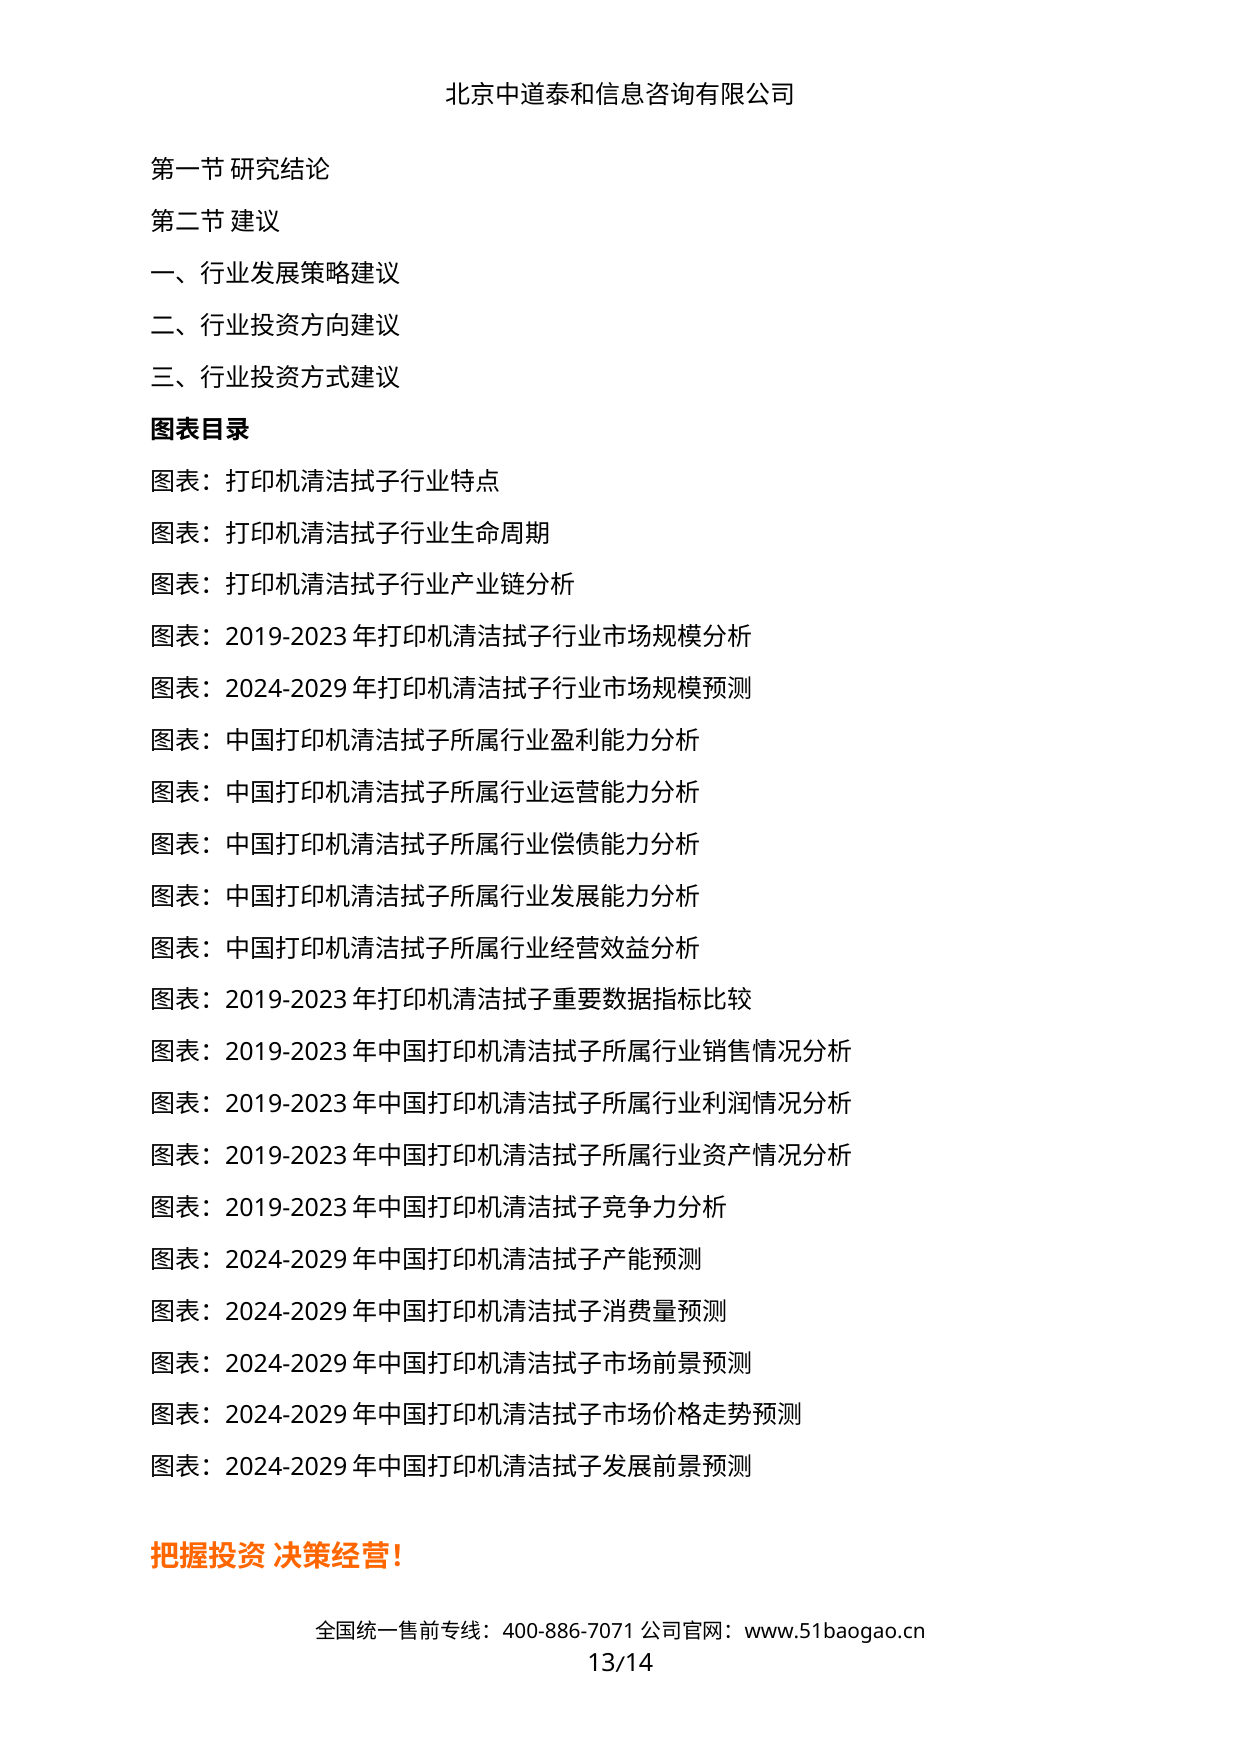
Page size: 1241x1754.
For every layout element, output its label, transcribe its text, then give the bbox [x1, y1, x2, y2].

text 图表：2024-2029年中国打印机清洁拭子市场价格走势预测 [150, 1395, 1090, 1431]
text 第一节 研究结论 [150, 150, 1090, 186]
text 图表：中国打印机清洁拭子所属行业盈利能力分析 [150, 721, 1090, 757]
text 图表：2024-2029年中国打印机清洁拭子消费量预测 [150, 1291, 1090, 1327]
text 图表：2024-2029年中国打印机清洁拭子市场前景预测 [150, 1343, 1090, 1379]
text 第二节 建议 [150, 202, 1090, 238]
text 图表：2019-2023年中国打印机清洁拭子所属行业利润情况分析 [150, 1084, 1090, 1120]
text 图表：打印机清洁拭子行业特点 [150, 461, 1090, 497]
text 图表：打印机清洁拭子行业产业链分析 [150, 565, 1090, 601]
text 图表：2024-2029年打印机清洁拭子行业市场规模预测 [150, 669, 1090, 705]
text 图表目录 [150, 409, 1090, 446]
text 图表：中国打印机清洁拭子所属行业经营效益分析 [150, 928, 1090, 964]
text 图表：2019-2023年打印机清洁拭子重要数据指标比较 [150, 980, 1090, 1016]
text 图表：2019-2023年中国打印机清洁拭子竞争力分析 [150, 1187, 1090, 1224]
text 图表：2019-2023年中国打印机清洁拭子所属行业销售情况分析 [150, 1032, 1090, 1068]
text 图表：中国打印机清洁拭子所属行业偿债能力分析 [150, 824, 1090, 861]
text 图表：2019-2023年中国打印机清洁拭子所属行业资产情况分析 [150, 1136, 1090, 1172]
text 图表：中国打印机清洁拭子所属行业发展能力分析 [150, 876, 1090, 912]
text 图表：打印机清洁拭子行业生命周期 [150, 513, 1090, 549]
text 图表：2024-2029年中国打印机清洁拭子发展前景预测 [150, 1447, 1090, 1483]
text 图表：中国打印机清洁拭子所属行业运营能力分析 [150, 772, 1090, 809]
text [150, 1499, 1090, 1575]
text 图表：2024-2029年中国打印机清洁拭子产能预测 [150, 1239, 1090, 1276]
text 一、行业发展策略建议 [150, 254, 1090, 290]
text 图表：2019-2023年打印机清洁拭子行业市场规模分析 [150, 617, 1090, 653]
text 二、行业投资方向建议 [150, 306, 1090, 342]
text 三、行业投资方式建议 [150, 357, 1090, 394]
